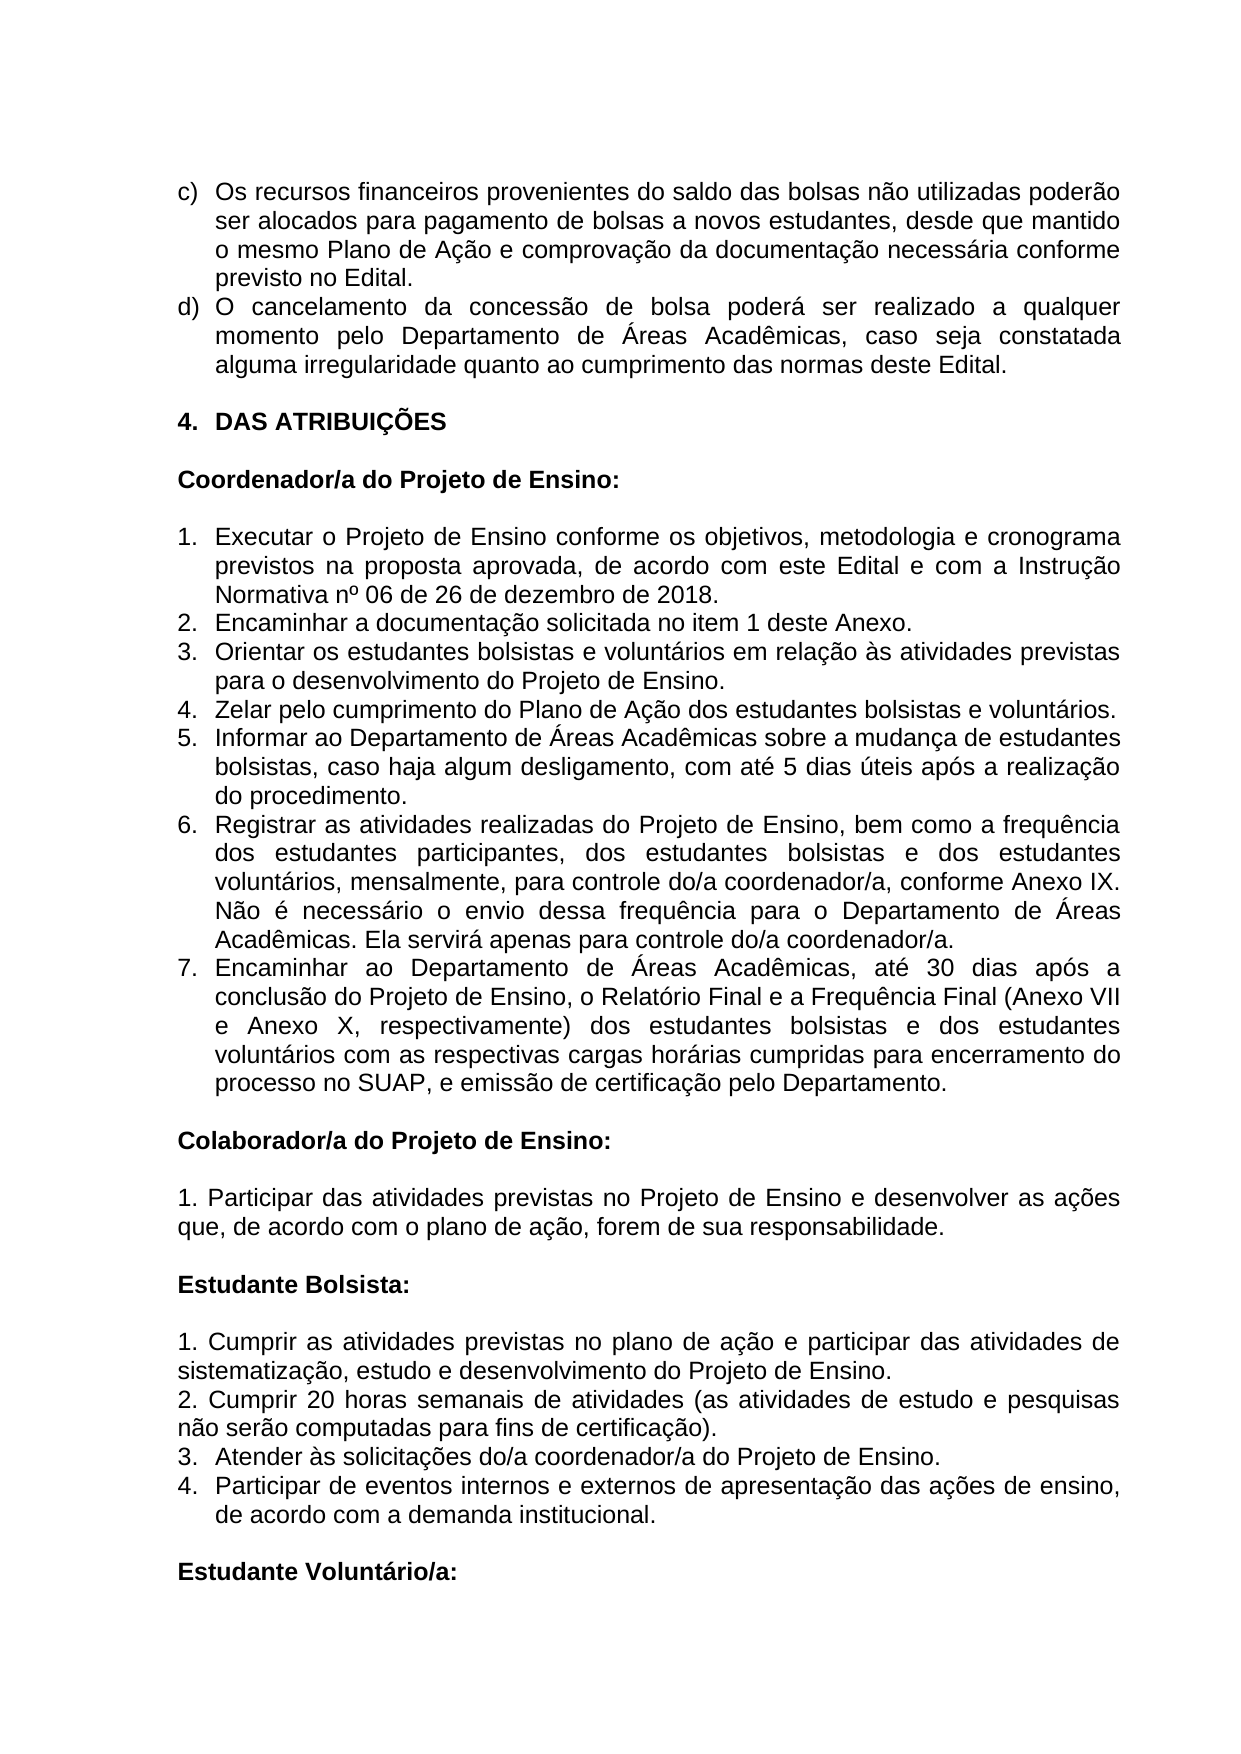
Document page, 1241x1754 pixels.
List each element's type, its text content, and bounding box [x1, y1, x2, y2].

list Atender às solicitações do/a coordenador/a do Projeto de Ensino. [177, 1442, 1122, 1471]
text Estudante Voluntário/a: [177, 1557, 1122, 1586]
text 1. Cumprir as atividades previstas no plano de ação e participar das atividades de sistematização, estudo e desenvolvimento do Projeto de Ensino. [177, 1327, 1122, 1385]
list Executar o Projeto de Ensino conforme os objetivos, metodologia e cronograma previstos na proposta aprovada, de acordo com este Edital e com a Instrução Normativa nº 06 de 26 de dezembro de 2018. [177, 522, 1122, 608]
text Colaborador/a do Projeto de Ensino: [177, 1126, 1122, 1155]
list Registrar as atividades realizadas do Projeto de Ensino, bem como a frequência dos estudantes participantes, dos estudantes bolsistas e dos estudantes voluntários, mensalmente, para controle do/a coordenador/a, conforme Anexo IX. Não é necessário o envio dessa frequência para o Departamento de Áreas Acadêmicas. Ela servirá apenas para controle do/a coordenador/a. [177, 810, 1122, 953]
list Informar ao Departamento de Áreas Acadêmicas sobre a mudança de estudantes bolsistas, caso haja algum desligamento, com até 5 dias úteis após a realização do procedimento. [177, 723, 1122, 810]
list Encaminhar a documentação solicitada no item 1 deste Anexo. [177, 608, 1122, 637]
list Encaminhar ao Departamento de Áreas Acadêmicas, até 30 dias após a conclusão do Projeto de Ensino, o Relatório Final e a Frequência Final (Anexo VII e Anexo X, respectivamente) dos estudantes bolsistas e dos estudantes voluntários com as respectivas cargas horárias cumpridas para encerramento do processo no SUAP, e emissão de certificação pelo Departamento. [177, 953, 1122, 1097]
list O cancelamento da concessão de bolsa poderá ser realizado a qualquer momento pelo Departamento de Áreas Acadêmicas, caso seja constatada alguma irregularidade quanto ao cumprimento das normas deste Edital. [177, 292, 1122, 378]
list Os recursos financeiros provenientes do saldo das bolsas não utilizadas poderão ser alocados para pagamento de bolsas a novos estudantes, desde que mantido o mesmo Plano de Ação e comprovação da documentação necessária conforme previsto no Edital. [177, 177, 1122, 292]
list Participar de eventos internos e externos de apresentação das ações de ensino, de acordo com a demanda institucional. [177, 1471, 1122, 1528]
list DAS ATRIBUIÇÕES [177, 407, 1122, 436]
text Coordenador/a do Projeto de Ensino: [177, 465, 1122, 493]
list Orientar os estudantes bolsistas e voluntários em relação às atividades previstas para o desenvolvimento do Projeto de Ensino. [177, 637, 1122, 695]
text 1. Participar das atividades previstas no Projeto de Ensino e desenvolver as ações que, de acordo com o plano de ação, forem de sua responsabilidade. [177, 1183, 1122, 1241]
list Zelar pelo cumprimento do Plano de Ação dos estudantes bolsistas e voluntários. [177, 695, 1122, 723]
text 2. Cumprir 20 horas semanais de atividades (as atividades de estudo e pesquisas não serão computadas para fins de certificação). [177, 1385, 1122, 1442]
text Estudante Bolsista: [177, 1270, 1122, 1298]
